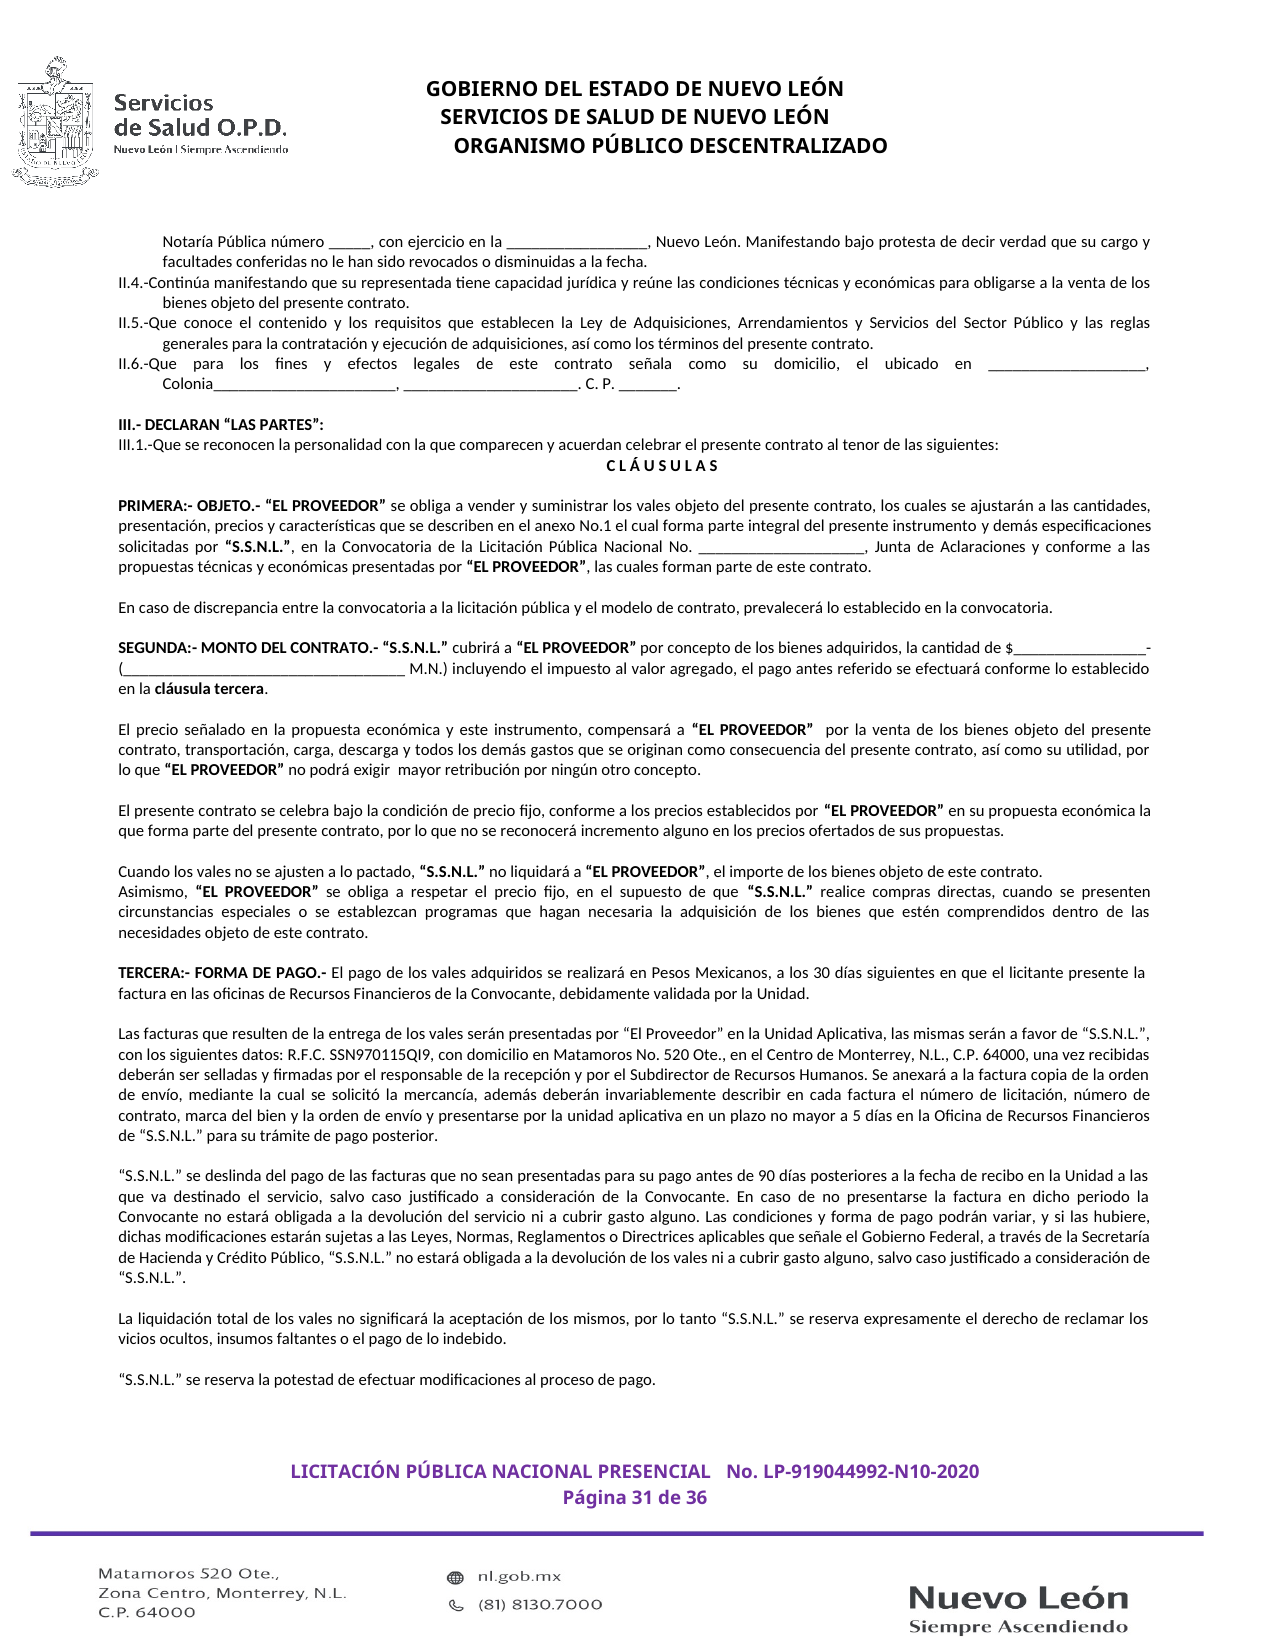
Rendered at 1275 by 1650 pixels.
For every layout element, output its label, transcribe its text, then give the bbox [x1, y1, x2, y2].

text “S.S.N.L.” se reserva la potestad de efectuar modificaciones al proceso de pago. [118, 1369, 1152, 1389]
text Las facturas que resulten de la entrega de los vales serán presentadas por “El Proveedor” en la Unidad Aplicativa, las mismas serán a favor de “S.S.N.L.”, con los siguientes datos: R.F.C. SSN970115QI9, con domicilio en Matamoros No. 520 Ote., en el Centro de Monterrey, N.L., C.P. 64000, una vez recibidas deberán ser selladas y firmadas por el responsable de la recepción y por el Subdirector de Recursos Humanos. Se anexará a la factura copia de la orden de envío, mediante la cual se solicitó la mercancía, además deberán invariablemente describir en cada factura el número de licitación, número de contrato, marca del bien y la orden de envío y presentarse por la unidad aplicativa en un plazo no mayor a 5 días en la Oficina de Recursos Financieros de “S.S.N.L.” para su trámite de pago posterior. [118, 1023, 1152, 1145]
text PRIMERA:- OBJETO.- “EL PROVEEDOR” se obliga a vender y suministrar los vales objeto del presente contrato, los cuales se ajustarán a las cantidades, presentación, precios y características que se describen en el anexo No.1 el cual forma parte integral del presente instrumento y demás especificaciones solicitadas por “S.S.N.L.”, en la Convocatoria de la Licitación Pública Nacional No. ____________________, Junta de Aclaraciones y conforme a las propuestas técnicas y económicas presentadas por “EL PROVEEDOR”, las cuales forman parte de este contrato. [118, 495, 1152, 577]
text “S.S.N.L.” se deslinda del pago de las facturas que no sean presentadas para su pago antes de 90 días posteriores a la fecha de recibo en la Unidad a las que va destinado el servicio, salvo caso justificado a consideración de la Convocante. En caso de no presentarse la factura en dicho periodo la Convocante no estará obligada a la devolución del servicio ni a cubrir gasto alguno. Las condiciones y forma de pago podrán variar, y si las hubiere, dichas modificaciones estarán sujetas a las Leyes, Normas, Reglamentos o Directrices aplicables que señale el Gobierno Federal, a través de la Secretaría de Hacienda y Crédito Público, “S.S.N.L.” no estará obligada a la devolución de los vales ni a cubrir gasto alguno, salvo caso justificado a consideración de “S.S.N.L.”. [118, 1166, 1152, 1288]
text El presente contrato se celebra bajo la condición de precio fijo, conforme a los precios establecidos por “EL PROVEEDOR” en su propuesta económica la que forma parte del presente contrato, por lo que no se reconocerá incremento alguno en los precios ofertados de sus propuestas. [118, 800, 1152, 841]
text TERCERA:- FORMA DE PAGO.- El pago de los vales adquiridos se realizará en Pesos Mexicanos, a los 30 días siguientes en que el licitante presente la factura en las oficinas de Recursos Financieros de la Convocante, debidamente validada por la Unidad. [118, 963, 1146, 1003]
text II.5.-Que conoce el contenido y los requisitos que establecen la Ley de Adquisiciones, Arrendamientos y Servicios del Sector Público y las reglas generales para la contratación y ejecución de adquisiciones, así como los términos del presente contrato. [118, 313, 1152, 353]
text II.4.-Continúa manifestando que su representada tiene capacidad jurídica y reúne las condiciones técnicas y económicas para obligarse a la venta de los bienes objeto del presente contrato. [118, 272, 1152, 313]
text Asimismo, “EL PROVEEDOR” se obliga a respetar el precio fijo, en el supuesto de que “S.S.N.L.” realice compras directas, cuando se presenten circunstancias especiales o se establezcan programas que hagan necesaria la adquisición de los bienes que estén comprendidos dentro de las necesidades objeto de este contrato. [118, 881, 1152, 942]
text SEGUNDA:- MONTO DEL CONTRATO.- “S.S.N.L.” cubrirá a “EL PROVEEDOR” por concepto de los bienes adquiridos, la cantidad de $________________- (__________________________________ M.N.) incluyendo el impuesto al valor agregado, el pago antes referido se efectuará conforme lo establecido en la cláusula tercera. [118, 638, 1152, 698]
text Cuando los vales no se ajusten a lo pactado, “S.S.N.L.” no liquidará a “EL PROVEEDOR”, el importe de los bienes objeto de este contrato. [118, 861, 1152, 881]
text II.6.-Que para los fines y efectos legales de este contrato señala como su domicilio, el ubicado en ___________________, Colonia______________________, _____________________. C. P. _______. [118, 353, 1152, 394]
text III.1.-Que se reconocen la personalidad con la que comparecen y acuerdan celebrar el presente contrato al tenor de las siguientes: [118, 434, 1152, 455]
text III.- DECLARAN “LAS PARTES”: [118, 414, 1152, 434]
text En caso de discrepancia entre la convocatoria a la licitación pública y el modelo de contrato, prevalecerá lo establecido en la convocatoria. [118, 597, 1146, 617]
picture [25, 1526, 1204, 1639]
text El precio señalado en la propuesta económica y este instrumento, compensará a “EL PROVEEDOR” por la venta de los bienes objeto del presente contrato, transportación, carga, descarga y todos los demás gastos que se originan como consecuencia del presente contrato, así como su utilidad, por lo que “EL PROVEEDOR” no podrá exigir mayor retribución por ningún otro concepto. [118, 719, 1152, 780]
subtitle C L Á U S U L A S [118, 455, 1206, 475]
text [118, 231, 1152, 272]
text La liquidación total de los vales no significará la aceptación de los mismos, por lo tanto “S.S.N.L.” se reserva expresamente el derecho de reclamar los vicios ocultos, insumos faltantes o el pago de lo indebido. [118, 1308, 1152, 1348]
picture [0, 0, 323, 244]
